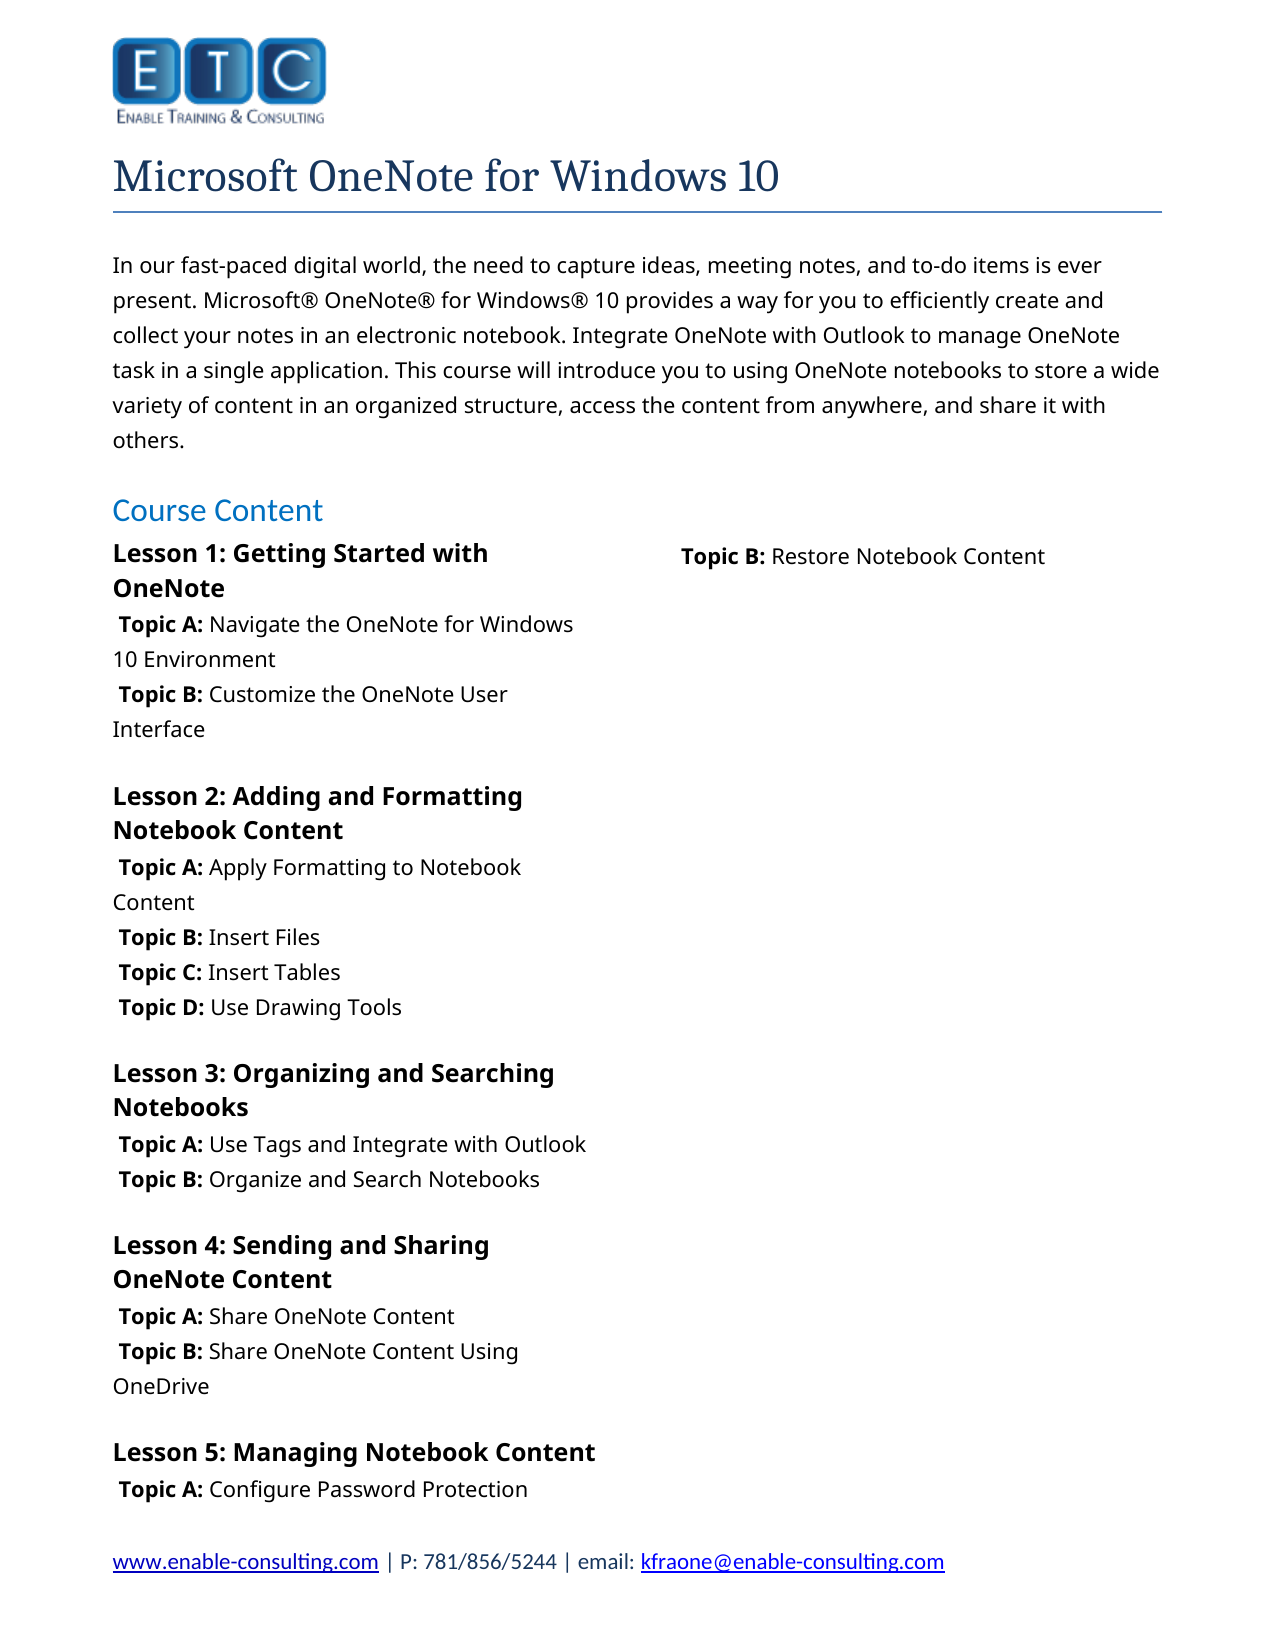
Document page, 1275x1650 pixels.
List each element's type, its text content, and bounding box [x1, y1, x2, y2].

text Topic C: Insert Tables [112, 951, 600, 986]
text In our fast-paced digital world, the need to capture ideas, meeting notes, and to-do items is ever present. Microsoft® OneNote® for Windows® 10 provides a way for you to efficiently create and collect your notes in an electronic notebook. Integrate OneNote with Outlook to manage OneNote task in a single application. This course will introduce you to using OneNote notebooks to store a wide variety of content in an organized structure, access the content from anywhere, and share it with others. [112, 244, 1162, 454]
text Topic B: Organize and Search Notebooks [112, 1159, 600, 1194]
subtitle Lesson 1: Getting Started with OneNote [112, 536, 600, 604]
text Topic A: Configure Password Protection [112, 1469, 600, 1504]
text Course Content [112, 489, 1162, 530]
subtitle Lesson 3: Organizing and Searching Notebooks [112, 1056, 600, 1124]
text Topic A: Apply Formatting to Notebook Content [112, 846, 600, 916]
text Topic B: Restore Notebook Content [675, 536, 1162, 571]
text Topic D: Use Drawing Tools [112, 986, 600, 1021]
text Topic B: Share OneNote Content Using OneDrive [112, 1331, 600, 1401]
text Topic B: Insert Files [112, 916, 600, 951]
picture [112, 37, 327, 128]
subtitle Lesson 4: Sending and Sharing OneNote Content [112, 1228, 600, 1296]
text Topic A: Navigate the OneNote for Windows 10 Environment [112, 604, 600, 674]
text Topic A: Use Tags and Integrate with Outlook [112, 1124, 600, 1159]
text Topic B: Customize the OneNote User Interface [112, 674, 600, 744]
title Microsoft OneNote for Windows 10 [112, 150, 1162, 213]
text Topic A: Share OneNote Content [112, 1296, 600, 1331]
subtitle Lesson 2: Adding and Formatting Notebook Content [112, 778, 600, 846]
subtitle Lesson 5: Managing Notebook Content [112, 1435, 600, 1469]
